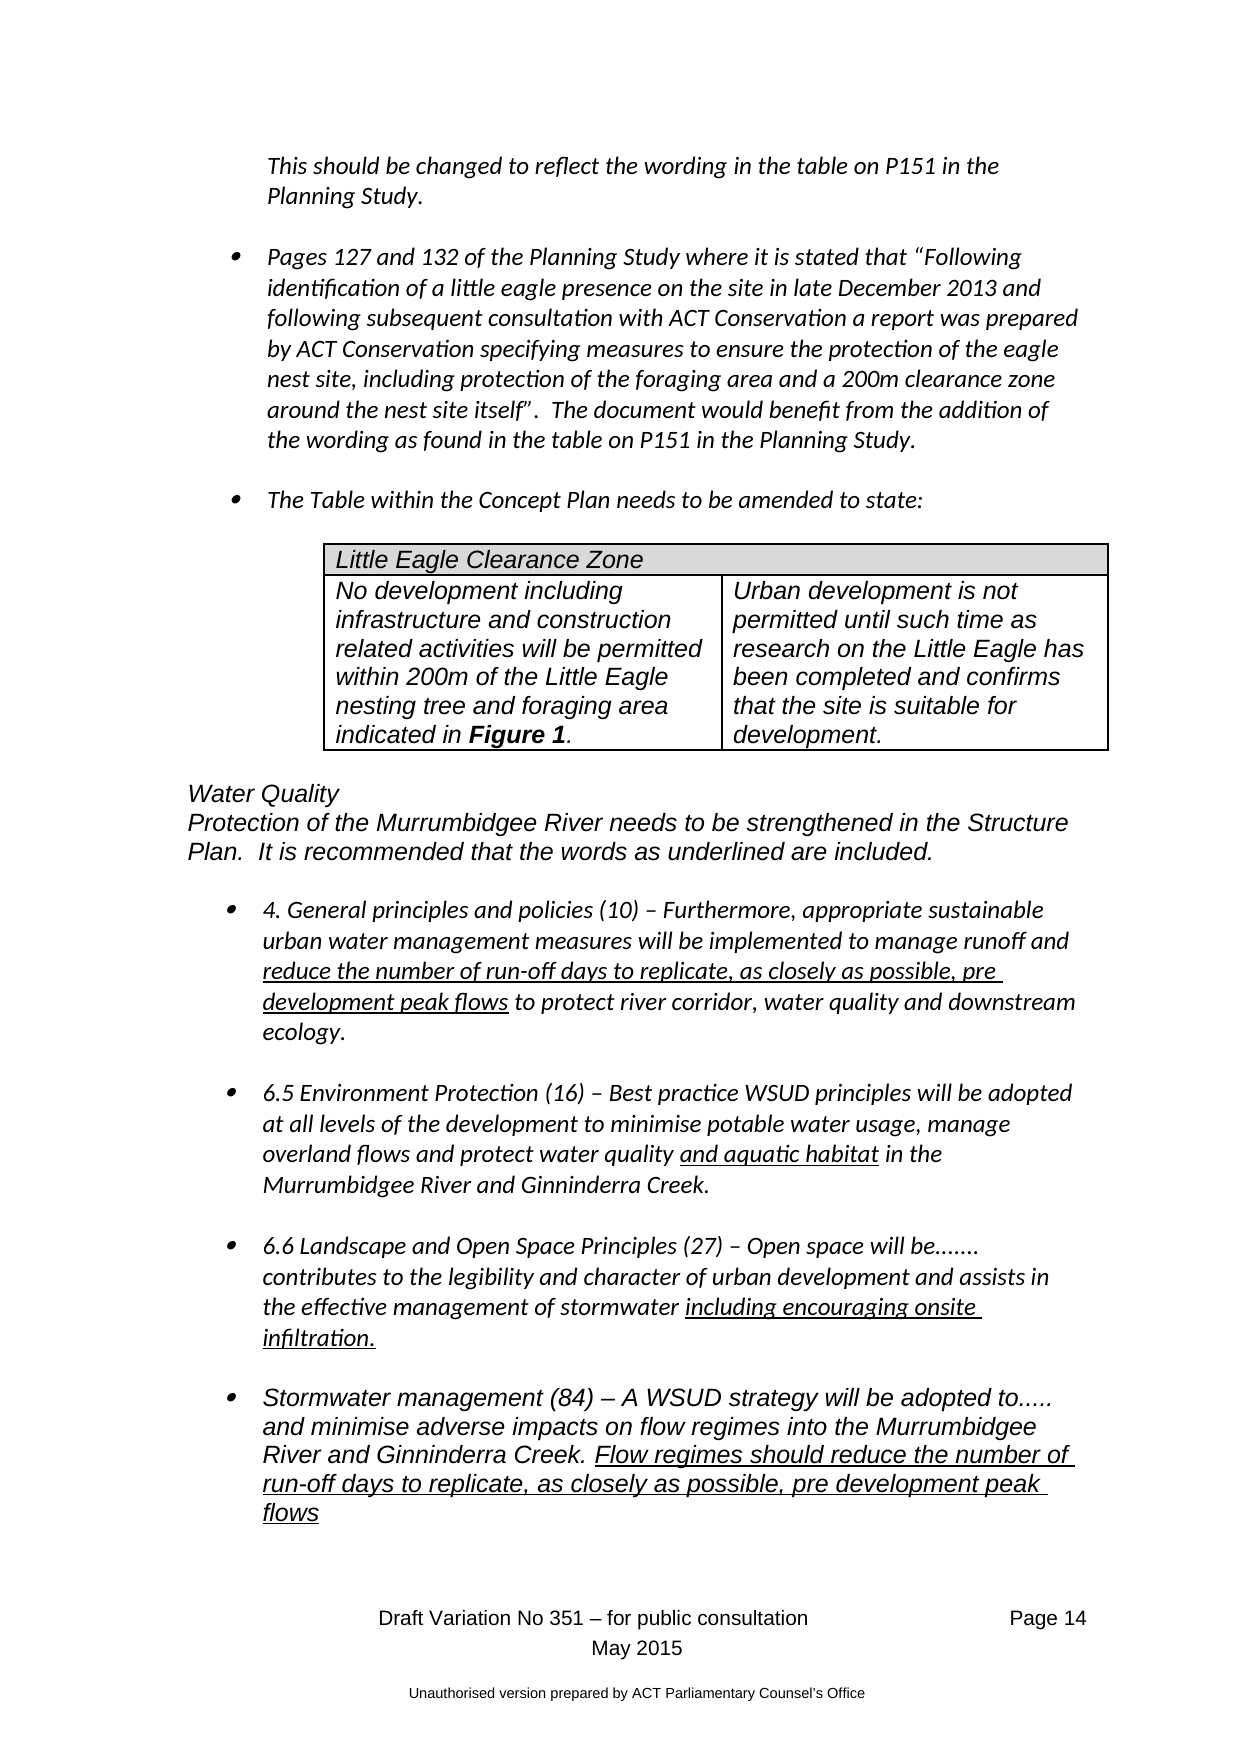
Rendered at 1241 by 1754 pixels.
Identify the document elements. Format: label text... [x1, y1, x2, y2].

table_cell No development including infrastructure and construction related activities will be permitted within 200m of the Little Eagle nesting tree and foraging area indicated in Figure 1. [325, 576, 721, 749]
list 4. General principles and policies (10) – Furthermore, appropriate sustainable urban water management measures will be implemented to manage runoff and reduce the number of run-off days to replicate, as closely as possible, pre development peak flows to protect river corridor, water quality and downstream ecology. [225, 894, 1087, 1047]
list 6.6 Landscape and Open Space Principles (27) – Open space will be....... contributes to the legibility and character of urban development and assists in the effective management of stormwater including encouraging onsite infiltration. [225, 1230, 1087, 1352]
table_cell Urban development is not permitted until such time as research on the Little Eagle has been completed and confirms that the site is suitable for development. [723, 576, 1107, 749]
table_header Little Eagle Clearance Zone [325, 545, 1107, 574]
text Protection of the Murrumbidgee River needs to be strengthened in the Structure Plan. It is recommended that the words as underlined are included. [187, 808, 1087, 866]
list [229, 150, 1087, 211]
list Stormwater management (84) – A WSUD strategy will be adopted to..... and minimise adverse impacts on flow regimes into the Murrumbidgee River and Ginninderra Creek. Flow regimes should reduce the number of run-off days to replicate, as closely as possible, pre development peak flows [225, 1383, 1087, 1527]
list The Table within the Concept Plan needs to be amended to state: [229, 484, 1087, 514]
list 6.5 Environment Protection (16) – Best practice WSUD principles will be adopted at all levels of the development to minimise potable water usage, manage overland flows and protect water quality and aquatic habitat in the Murrumbidgee River and Ginninderra Creek. [225, 1078, 1087, 1200]
list Pages 127 and 132 of the Planning Study where it is stated that “Following identification of a little eagle presence on the site in late December 2013 and following subsequent consultation with ACT Conservation a report was prepared by ACT Conservation specifying measures to ensure the protection of the eagle nest site, including protection of the foraging area and a 200m clearance zone around the nest site itself”. The document would benefit from the addition of the wording as found in the table on P151 in the Planning Study. [229, 242, 1087, 455]
text Water Quality [187, 779, 1087, 808]
